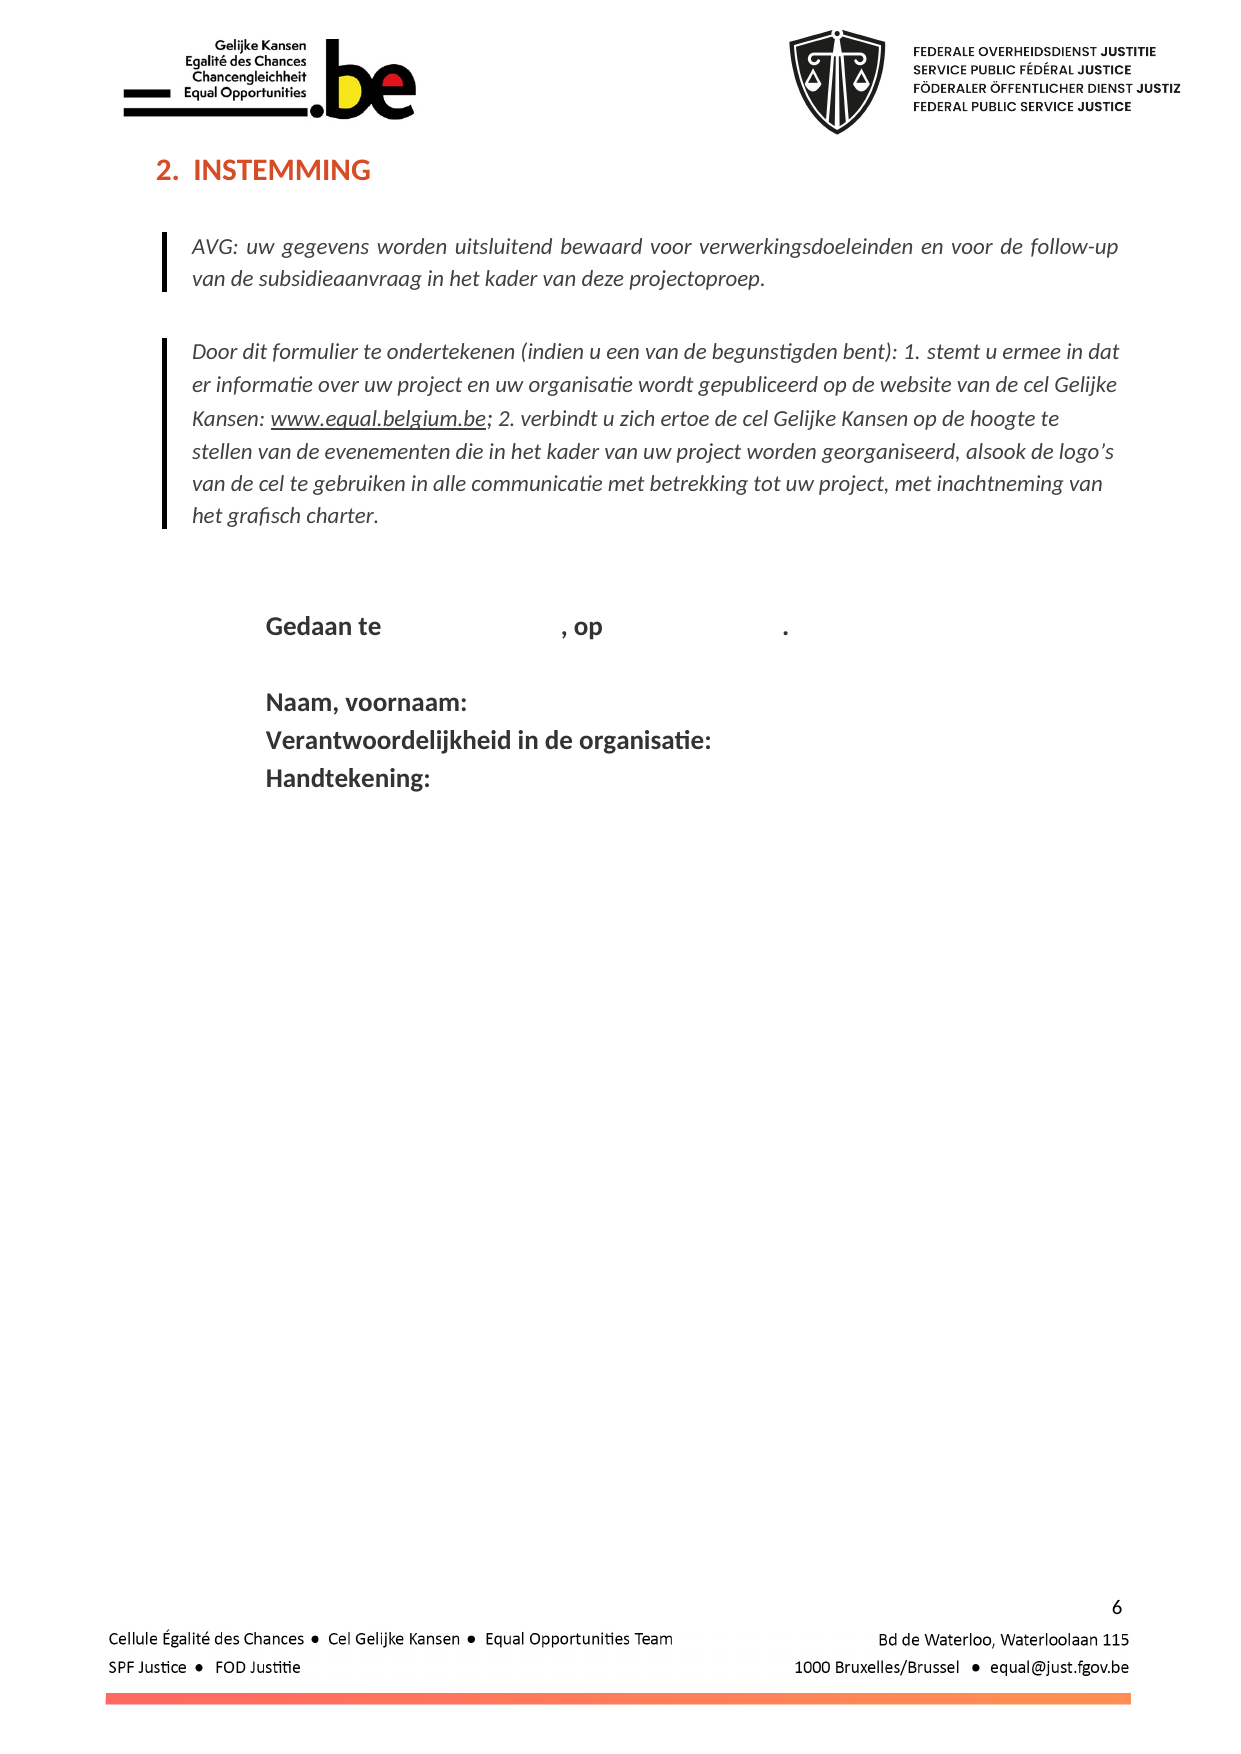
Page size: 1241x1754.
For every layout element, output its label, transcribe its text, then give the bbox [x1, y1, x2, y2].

text Verantwoordelijkheid in de organisatie: [118, 723, 1122, 756]
text Gedaan te , op . [192, 609, 1122, 642]
text Naam, voornaam: [118, 685, 1122, 718]
picture [103, 1622, 1133, 1706]
picture [779, 18, 1189, 140]
subtitle INSTEMMING [156, 151, 1122, 189]
text Door dit formulier te ondertekenen (indien u een van de begunstigden bent): 1. stemt u ermee in dat er informatie over uw project en uw organisatie wordt gepubliceerd op de website van de cel Gelijke Kansen: www.equal.belgium.be; 2. verbindt u zich ertoe de cel Gelijke Kansen op de hoogte te stellen van de evenementen die in het kader van uw project worden georganiseerd, alsook de logo’s van de cel te gebruiken in alle communicatie met betrekking tot uw project, met inachtneming van het grafisch charter. [162, 337, 1122, 529]
text Handtekening: [192, 761, 1122, 794]
picture [117, 28, 417, 132]
text AVG: uw gegevens worden uitsluitend bewaard voor verwerkingsdoeleinden en voor de follow-up van de subsidieaanvraag in het kader van deze projectoproep. [167, 232, 1122, 292]
